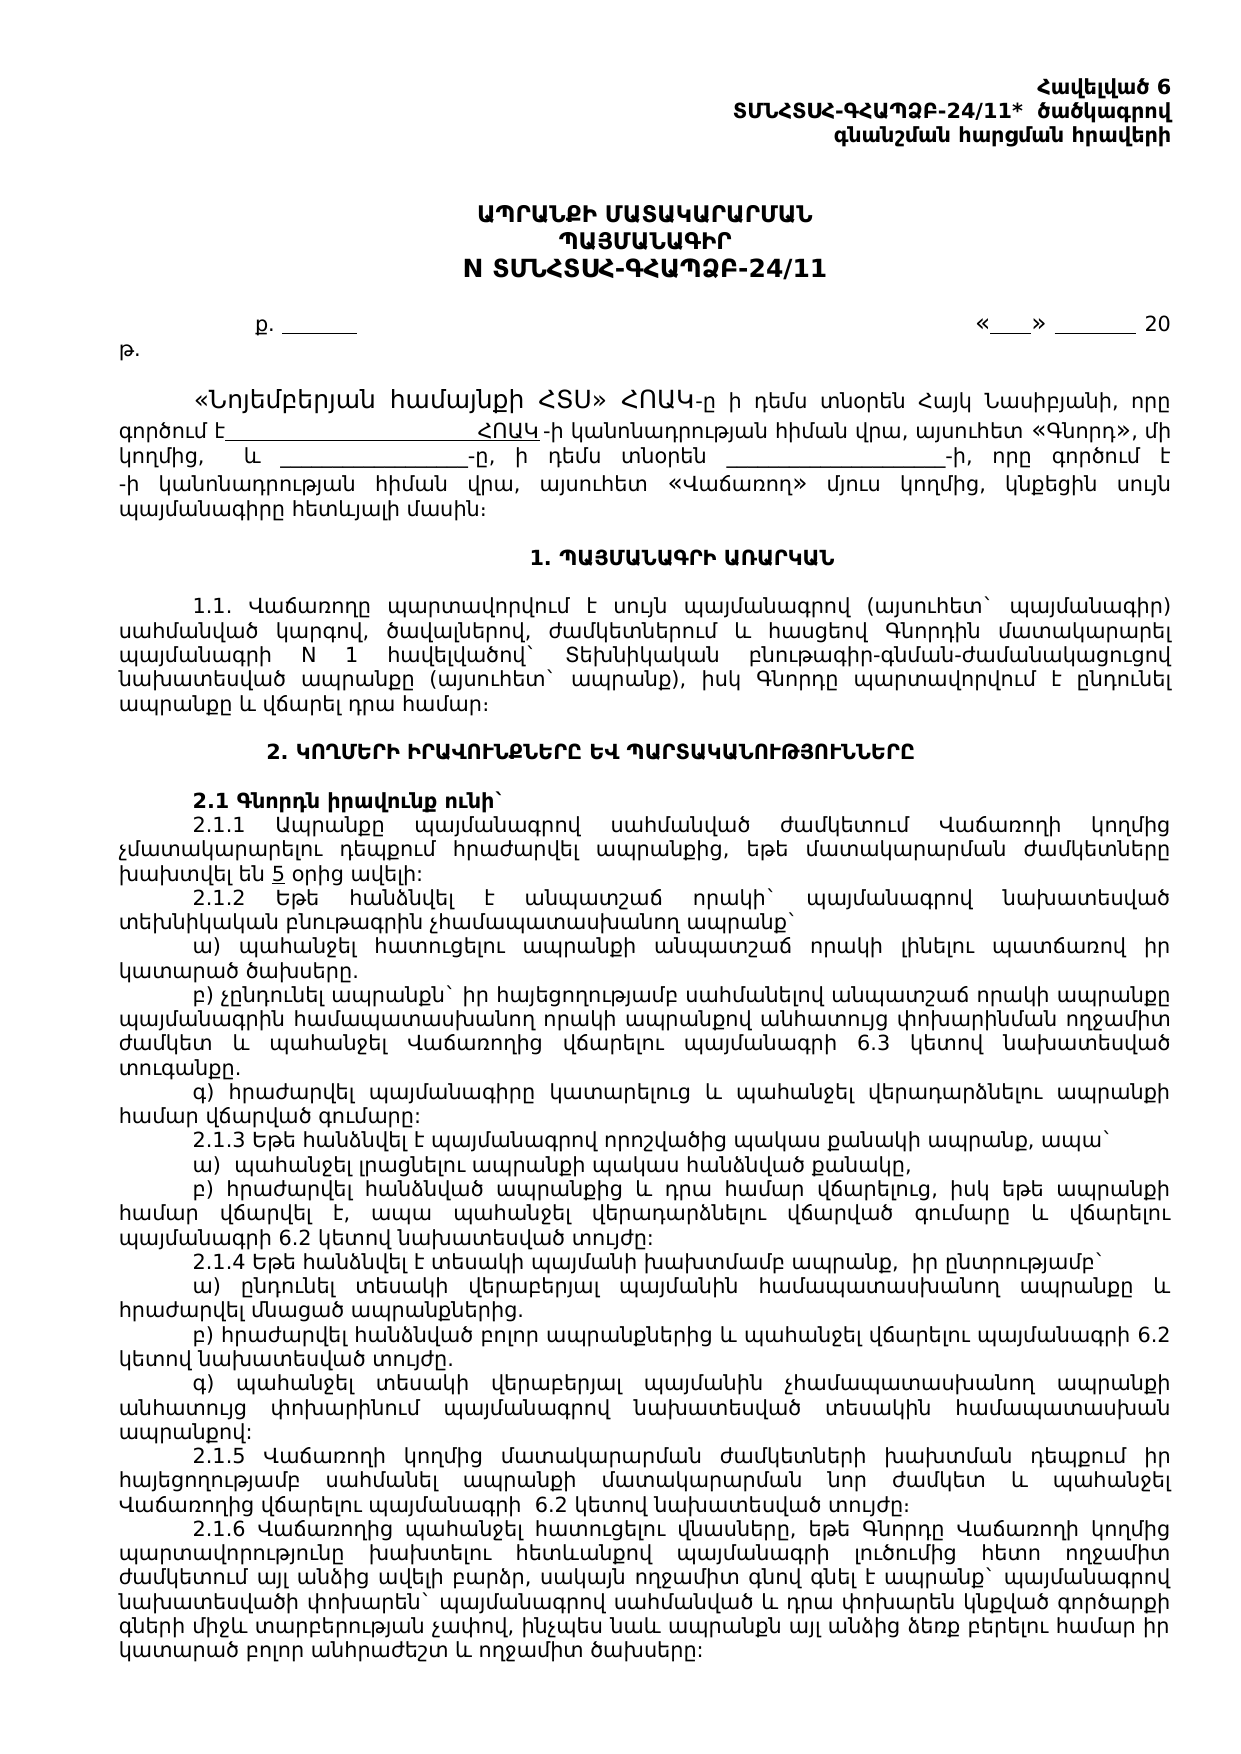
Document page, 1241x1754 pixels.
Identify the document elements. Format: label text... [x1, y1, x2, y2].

text 1.1. Վաճառողը պարտավորվում է սույն պայմանագրով (այսուհետ` պայմանագիր) սահմանված կարգով, ծավալներով, ժամկետներում և հասցեով Գնորդին մատակարարել պայմանագրի N 1 հավելվածով` Տեխնիկական բնութագիր-գնման-ժամանակացուցով նախատեսված ապրանքը (այսուհետ` ապրանք), իսկ Գնորդը պարտավորվում է ընդունել ապրանքը և վճարել դրա համար։ [118, 594, 1171, 716]
text ՊԱՅՄԱՆԱԳԻՐ [104, 228, 1171, 254]
text 2.1.6 Վաճառողից պահանջել հատուցելու վնասները, եթե Գնորդը Վաճառողի կողմից պարտավորությունը խախտելու հետևանքով պայմանագրի լուծումից հետո ողջամիտ ժամկետում այլ անձից ավելի բարձր, սակայն ողջամիտ գնով գնել է ապրանք` պայմանագրով նախատեսվածի փոխարեն` պայմանագրով սահմանված և դրա փոխարեն կնքված գործարքի գների միջև տարբերության չափով, ինչպես նաև ապրանքն այլ անձից ձեռք բերելու համար իր կատարած բոլոր անհրաժեշտ և ողջամիտ ծախսերը: [118, 1517, 1171, 1662]
text 2.1.2 Եթե հանձնվել է անպատշաճ որակի` պայմանագրով նախատեսված տեխնիկական բնութագրին չհամապատասխանող ապրանք` [118, 886, 1171, 934]
text գ) պահանջել տեսակի վերաբերյալ պայմանին չհամապատասխանող ապրանքի անհատույց փոխարինում պայմանագրով նախատեսված տեսակին համապատասխան ապրանքով: [118, 1371, 1171, 1444]
text գնանշման հարցման հրավերի [118, 123, 1171, 148]
text ՏՄՆՀՏՍՀ-ԳՀԱՊՁԲ-24/11* ծածկագրով [118, 99, 1171, 123]
text 2.1.4 Եթե հանձնվել է տեսակի պայմանի խախտմամբ ապրանք, իր ընտրությամբ` [118, 1250, 1171, 1274]
text 1. ՊԱՅՄԱՆԱԳՐԻ ԱՌԱՐԿԱՆ [118, 546, 1171, 570]
text ա) պահանջել լրացնելու ապրանքի պակաս հանձնված քանակը, [118, 1153, 1171, 1177]
text ա) պահանջել հատուցելու ապրանքի անպատշաճ որակի լինելու պատճառով իր կատարած ծախսերը. [118, 934, 1171, 983]
text ա) ընդունել տեսակի վերաբերյալ պայմանին համապատասխանող ապրանքը և հրաժարվել մնացած ապրանքներից. [118, 1274, 1171, 1323]
text «Նոյեմբերյան համայնքի ՀՏՍ» ՀՈԱԿ-ը ի դեմս տնօրեն Հայկ Նասիբյանի, որը գործում է ՀՈԱԿ-ի կանոնադրության հիման վրա, այսուհետ «Գնորդ», մի կողմից, և __________________-ը, ի դեմս տնօրեն _____________________-ի, որը գործում է -ի կանոնադրության հիման վրա, այսուհետ «Վաճառող» մյուս կողմից, կնքեցին սույն պայմանագիրը հետևյալի մասին։ [118, 386, 1171, 522]
text բ) հրաժարվել հանձնված բոլոր ապրանքներից և պահանջել վճարելու պայմանագրի 6.2 կետով նախատեսված տույժը. [118, 1323, 1171, 1371]
text գ) հրաժարվել պայմանագիրը կատարելուց և պահանջել վերադարձնելու ապրանքի համար վճարված գումարը: [118, 1080, 1171, 1128]
text 2.1.5 Վաճառողի կողմից մատակարարման ժամկետների խախտման դեպքում իր հայեցողությամբ սահմանել ապրանքի մատակարարման նոր ժամկետ և պահանջել Վաճառողից վճարելու պայմանագրի 6.2 կետով նախատեսված տույժը։ [118, 1444, 1171, 1517]
text Հավելված 6 [118, 75, 1171, 99]
text N ՏՄՆՀՏՍՀ-ԳՀԱՊՁԲ-24/11 [104, 254, 1171, 284]
text 2.1.3 Եթե հանձնվել է պայմանագրով որոշվածից պակաս քանակի ապրանք, ապա` [118, 1128, 1171, 1153]
text 2.1 Գնորդն իրավունք ունի` [118, 789, 1171, 813]
text բ) հրաժարվել հանձնված ապրանքից և դրա համար վճարելուց, իսկ եթե ապրանքի համար վճարվել է, ապա պահանջել վերադարձնելու վճարված գումարը և վճարելու պայմանագրի 6.2 կետով նախատեսված տույժը: [118, 1177, 1171, 1250]
text ԱՊՐԱՆՔԻ ՄԱՏԱԿԱՐԱՐՄԱՆ [104, 201, 1171, 228]
text 2.1.1 Ապրանքը պայմանագրով սահմանված ժամկետում Վաճառողի կողմից չմատակարարելու դեպքում հրաժարվել ապրանքից, եթե մատակարարման ժամկետները խախտվել են 5 օրից ավելի: [118, 813, 1171, 886]
text ք. « » 20 թ. [118, 308, 1171, 361]
text բ) չընդունել ապրանքն` իր հայեցողությամբ սահմանելով անպատշաճ որակի ապրանքը պայմանագրին համապատասխանող որակի ապրանքով անհատույց փոխարինման ողջամիտ ժամկետ և պահանջել Վաճառողից վճարելու պայմանագրի 6.3 կետով նախատեսված տուգանքը. [118, 983, 1171, 1080]
text 2. ԿՈՂՄԵՐԻ ԻՐԱՎՈՒՆՔՆԵՐԸ ԵՎ ՊԱՐՏԱԿԱՆՈՒԹՅՈՒՆՆԵՐԸ [118, 740, 1171, 764]
